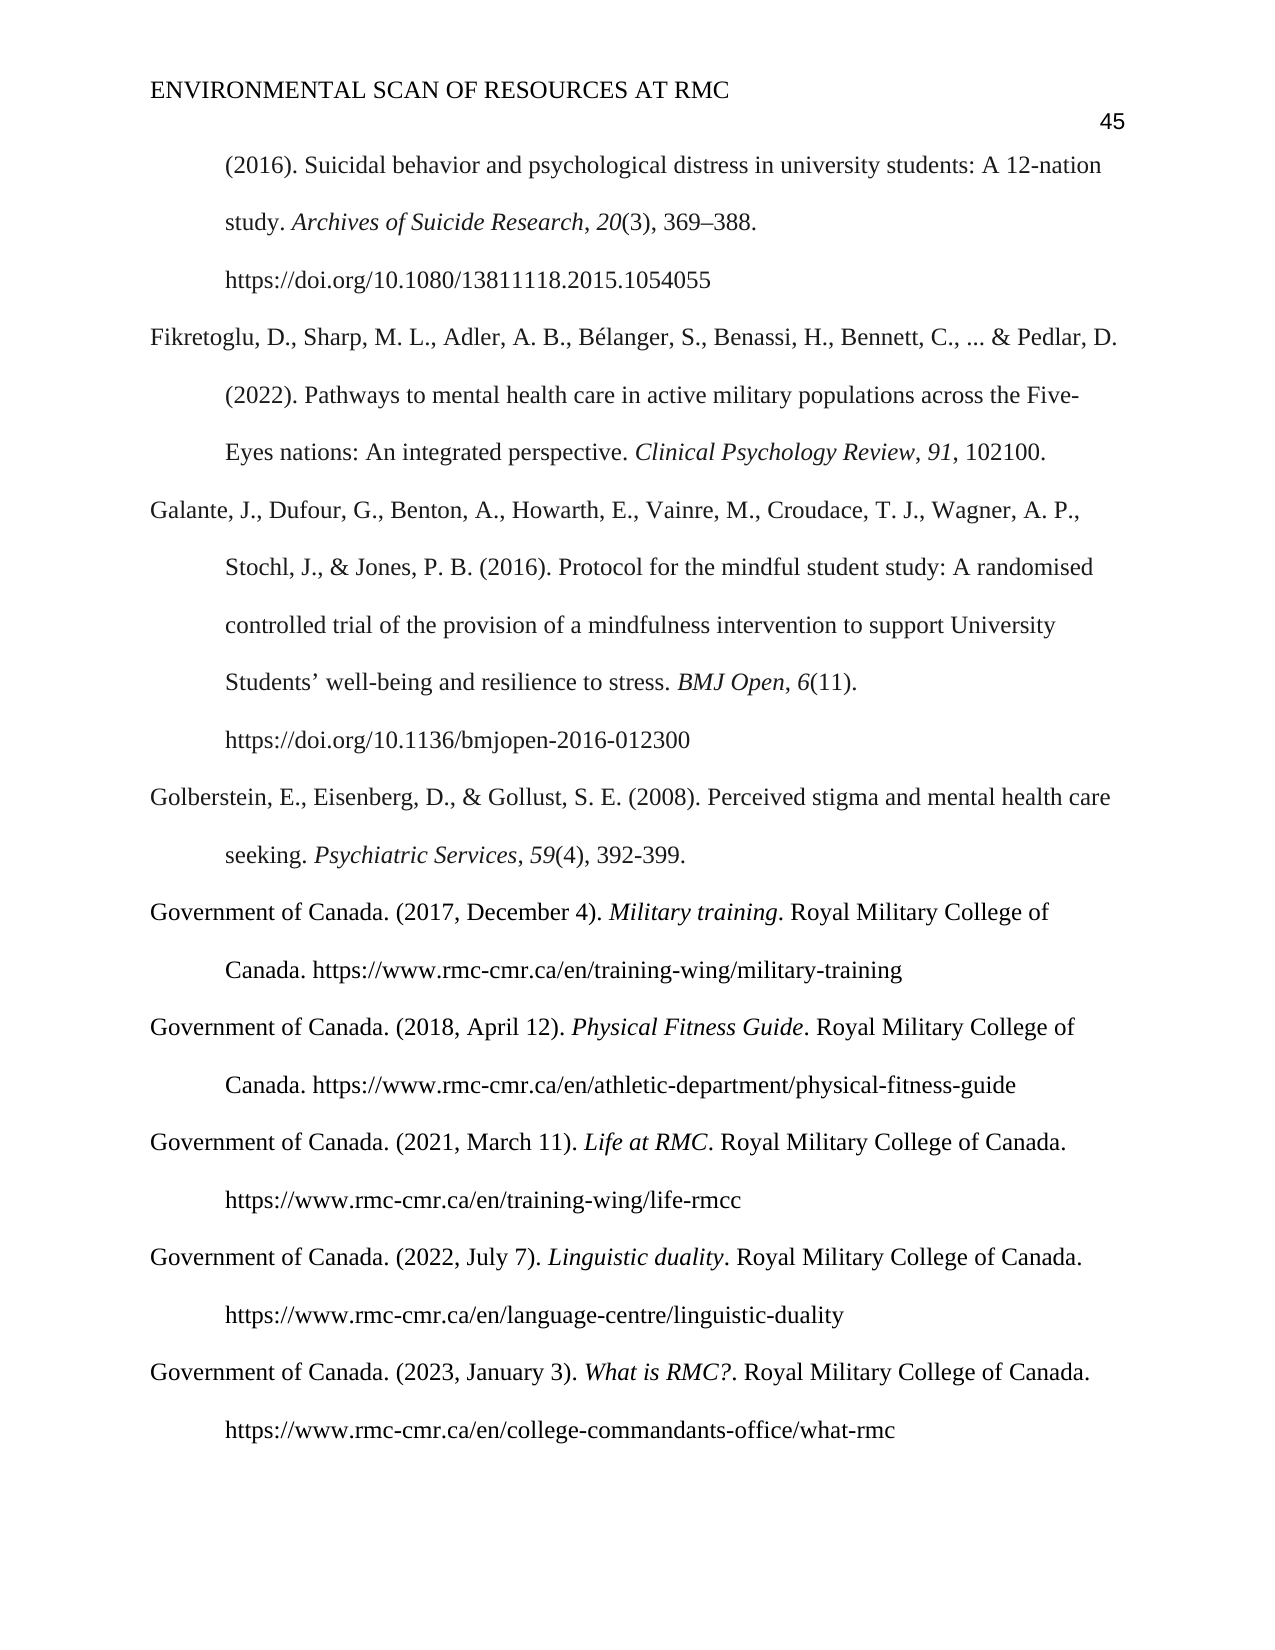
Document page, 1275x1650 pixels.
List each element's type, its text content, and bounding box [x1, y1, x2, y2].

text Fikretoglu, D., Sharp, M. L., Adler, A. B., Bélanger, S., Benassi, H., Bennett, C., ... & Pedlar, D. (2022). Pathways to mental health care in active military populations across the Five-Eyes nations: An integrated perspective. Clinical Psychology Review, 91, 102100. [150, 322, 1125, 466]
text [150, 150, 1125, 294]
text Golberstein, E., Eisenberg, D., & Gollust, S. E. (2008). Perceived stigma and mental health care seeking. Psychiatric Services, 59(4), 392-399. [150, 782, 1125, 869]
text Government of Canada. (2017, December 4). Military training. Royal Military College of Canada. https://www.rmc-cmr.ca/en/training-wing/military-training [150, 897, 1125, 984]
text Government of Canada. (2021, March 11). Life at RMC. Royal Military College of Canada. https://www.rmc-cmr.ca/en/training-wing/life-rmcc [150, 1127, 1125, 1214]
text Galante, J., Dufour, G., Benton, A., Howarth, E., Vainre, M., Croudace, T. J., Wagner, A. P., Stochl, J., & Jones, P. B. (2016). Protocol for the mindful student study: A randomised controlled trial of the provision of a mindfulness intervention to support University Students’ well-being and resilience to stress. BMJ Open, 6(11). https://doi.org/10.1136/bmjopen-2016-012300 [150, 495, 1125, 754]
text Government of Canada. (2018, April 12). Physical Fitness Guide. Royal Military College of Canada. https://www.rmc-cmr.ca/en/athletic-department/physical-fitness-guide [150, 1012, 1125, 1099]
text Government of Canada. (2022, July 7). Linguistic duality. Royal Military College of Canada. https://www.rmc-cmr.ca/en/language-centre/linguistic-duality [150, 1242, 1125, 1329]
text Government of Canada. (2023, January 3). What is RMC?. Royal Military College of Canada. https://www.rmc-cmr.ca/en/college-commandants-office/what-rmc [150, 1357, 1125, 1444]
